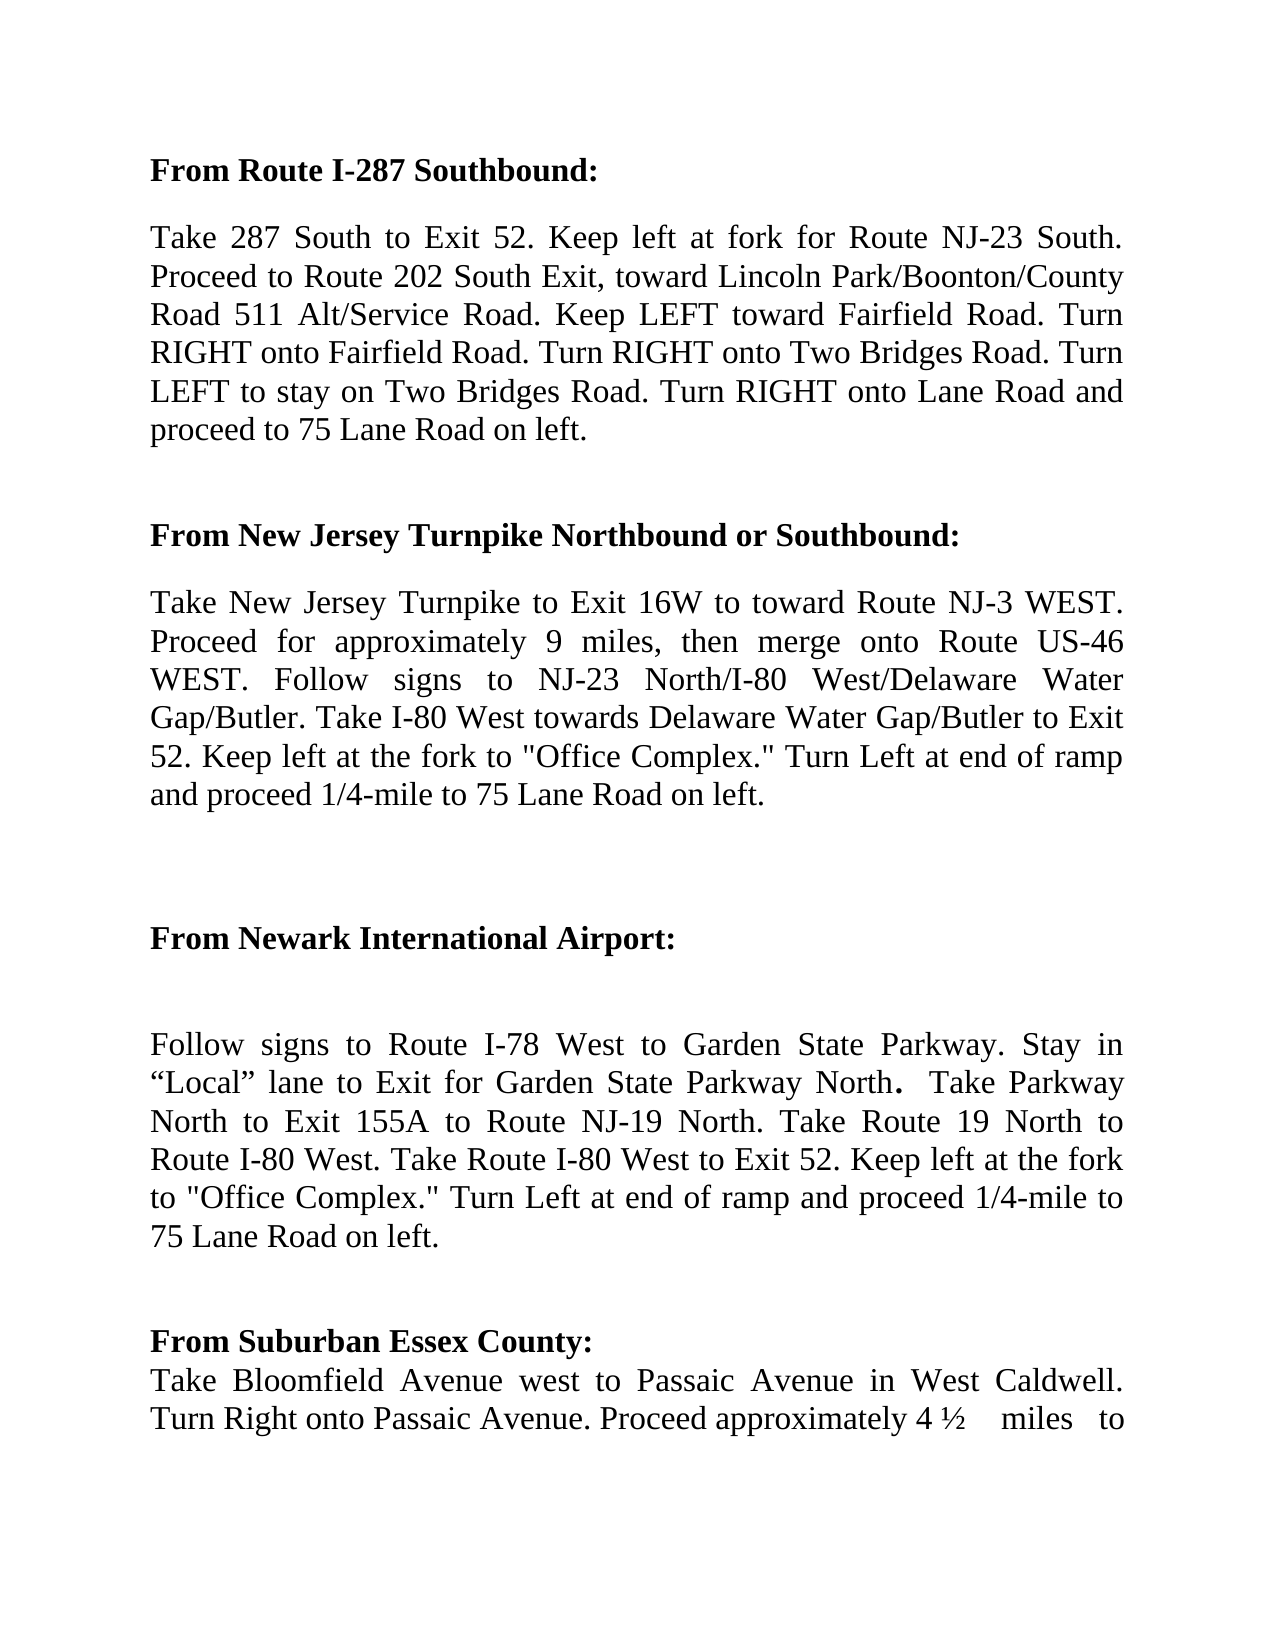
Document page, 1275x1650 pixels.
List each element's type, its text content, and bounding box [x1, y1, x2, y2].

text From Route I-287 Southbound: [150, 150, 1125, 188]
text From Suburban Essex County: [150, 1322, 1125, 1360]
text From New Jersey Turnpike Northbound or Southbound: [150, 515, 1125, 553]
text Take 287 South to Exit 52. Keep left at fork for Route NJ-23 South. Proceed to Route 202 South Exit, toward Lincoln Park/Boonton/County Road 511 Alt/Service Road. Keep LEFT toward Fairfield Road. Turn RIGHT onto Fairfield Road. Turn RIGHT onto Two Bridges Road. Turn LEFT to stay on Two Bridges Road. Turn RIGHT onto Lane Road and proceed to 75 Lane Road on left. [150, 217, 1125, 447]
text From Newark International Airport: [150, 918, 1125, 957]
text Take New Jersey Turnpike to Exit 16W to toward Route NJ-3 WEST. Proceed for approximately 9 miles, then merge onto Route US-46 WEST. Follow signs to NJ-23 North/I-80 West/Delaware Water Gap/Butler. Take I-80 West towards Delaware Water Gap/Butler to Exit 52. Keep left at the fork to "Office Complex." Turn Left at end of ramp and proceed 1/4-mile to 75 Lane Road on left. [150, 582, 1125, 812]
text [150, 1360, 1125, 1437]
text Follow signs to Route I-78 West to Garden State Parkway. Stay in “Local” lane to Exit for Garden State Parkway North. Take Parkway North to Exit 155A to Route NJ-19 North. Take Route 19 North to Route I-80 West. Take Route I-80 West to Exit 52. Keep left at the fork to "Office Complex." Turn Left at end of ramp and proceed 1/4-mile to 75 Lane Road on left. [150, 1024, 1125, 1254]
